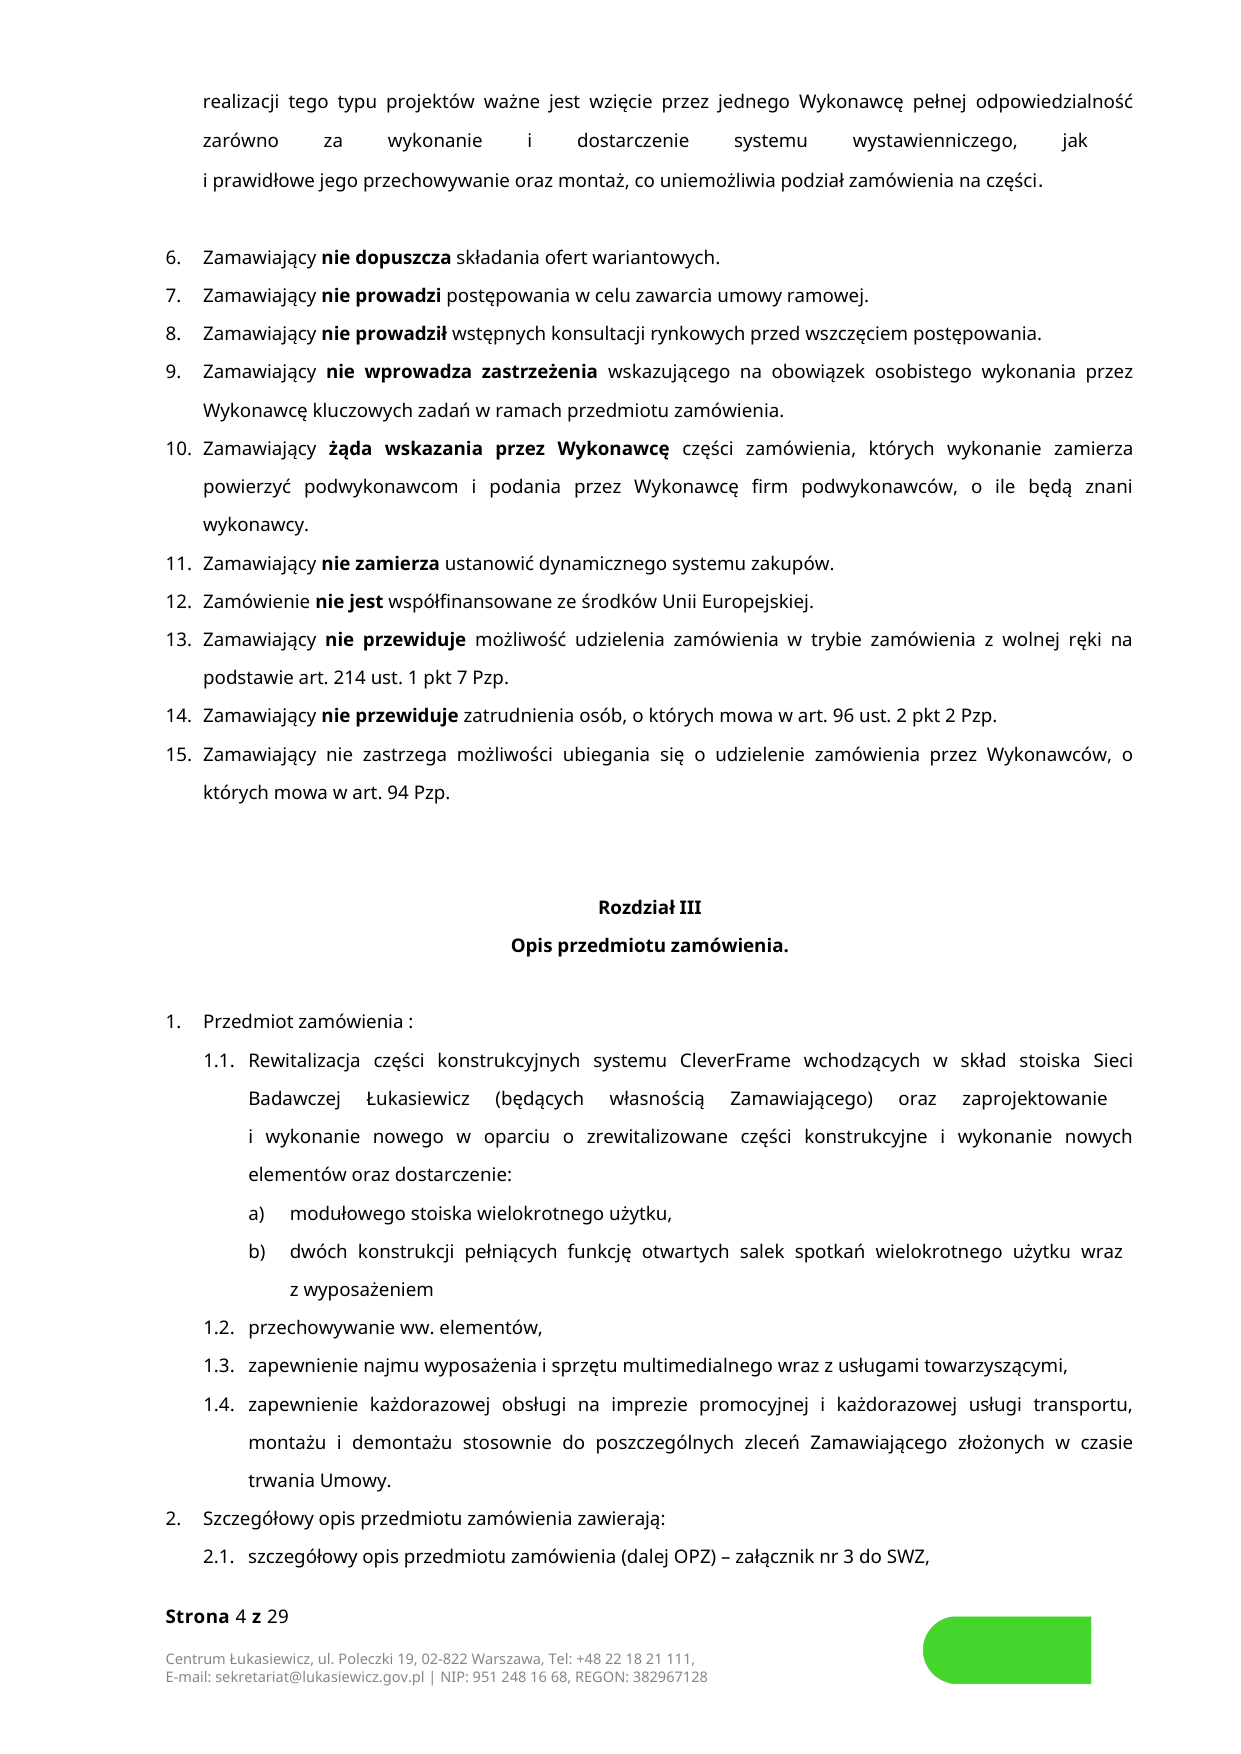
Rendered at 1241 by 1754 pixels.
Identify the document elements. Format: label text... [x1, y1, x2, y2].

list Szczegółowy opis przedmiotu zamówienia zawierają: [165, 1506, 1134, 1531]
list Zamawiający nie przewiduje możliwość udzielenia zamówienia w trybie zamówienia z wolnej ręki na podstawie art. 214 ust. 1 pkt 7 Pzp. [165, 626, 1134, 690]
list Zamawiający nie prowadził wstępnych konsultacji rynkowych przed wszczęciem postępowania. [165, 321, 1134, 346]
list dwóch konstrukcji pełniących funkcję otwartych salek spotkań wielokrotnego użytku wraz z wyposażeniem [248, 1238, 1134, 1302]
list przechowywanie ww. elementów, [203, 1314, 1134, 1340]
list szczegółowy opis przedmiotu zamówienia (dalej OPZ) – załącznik nr 3 do SWZ, [203, 1544, 1134, 1569]
list modułowego stoiska wielokrotnego użytku, [248, 1200, 1134, 1225]
list Zamawiający nie zastrzega możliwości ubiegania się o udzielenie zamówienia przez Wykonawców, o których mowa w art. 94 Pzp. [165, 741, 1134, 805]
list Rewitalizacja części konstrukcyjnych systemu CleverFrame wchodzących w skład stoiska Sieci Badawczej Łukasiewicz (będących własnością Zamawiającego) oraz zaprojektowanie i wykonanie nowego w oparciu o zrewitalizowane części konstrukcyjne i wykonanie nowych elementów oraz dostarczenie: [203, 1047, 1134, 1187]
text Rozdział III [165, 894, 1134, 919]
list Zamówienie nie jest współfinansowane ze środków Unii Europejskiej. [165, 588, 1134, 614]
list Przedmiot zamówienia : [165, 1009, 1134, 1034]
list Zamawiający nie wprowadza zastrzeżenia wskazującego na obowiązek osobistego wykonania przez Wykonawcę kluczowych zadań w ramach przedmiotu zamówienia. [165, 359, 1134, 422]
list zapewnienie najmu wyposażenia i sprzętu multimedialnego wraz z usługami towarzyszącymi, [203, 1353, 1134, 1378]
picture [919, 1612, 1121, 1752]
list zapewnienie każdorazowej obsługi na imprezie promocyjnej i każdorazowej usługi transportu, montażu i demontażu stosownie do poszczególnych zleceń Zamawiającego złożonych w czasie trwania Umowy. [203, 1391, 1134, 1493]
text Opis przedmiotu zamówienia. [165, 932, 1134, 958]
list Zamawiający żąda wskazania przez Wykonawcę części zamówienia, których wykonanie zamierza powierzyć podwykonawcom i podania przez Wykonawcę firm podwykonawców, o ile będą znani wykonawcy. [165, 435, 1134, 537]
list Zamawiający nie przewiduje zatrudnienia osób, o których mowa w art. 96 ust. 2 pkt 2 Pzp. [165, 703, 1134, 728]
list Zamawiający nie prowadzi postępowania w celu zawarcia umowy ramowej. [165, 282, 1134, 308]
list Zamawiający nie dopuszcza składania ofert wariantowych. [165, 244, 1134, 269]
list Zamawiający nie zamierza ustanowić dynamicznego systemu zakupów. [165, 550, 1134, 575]
